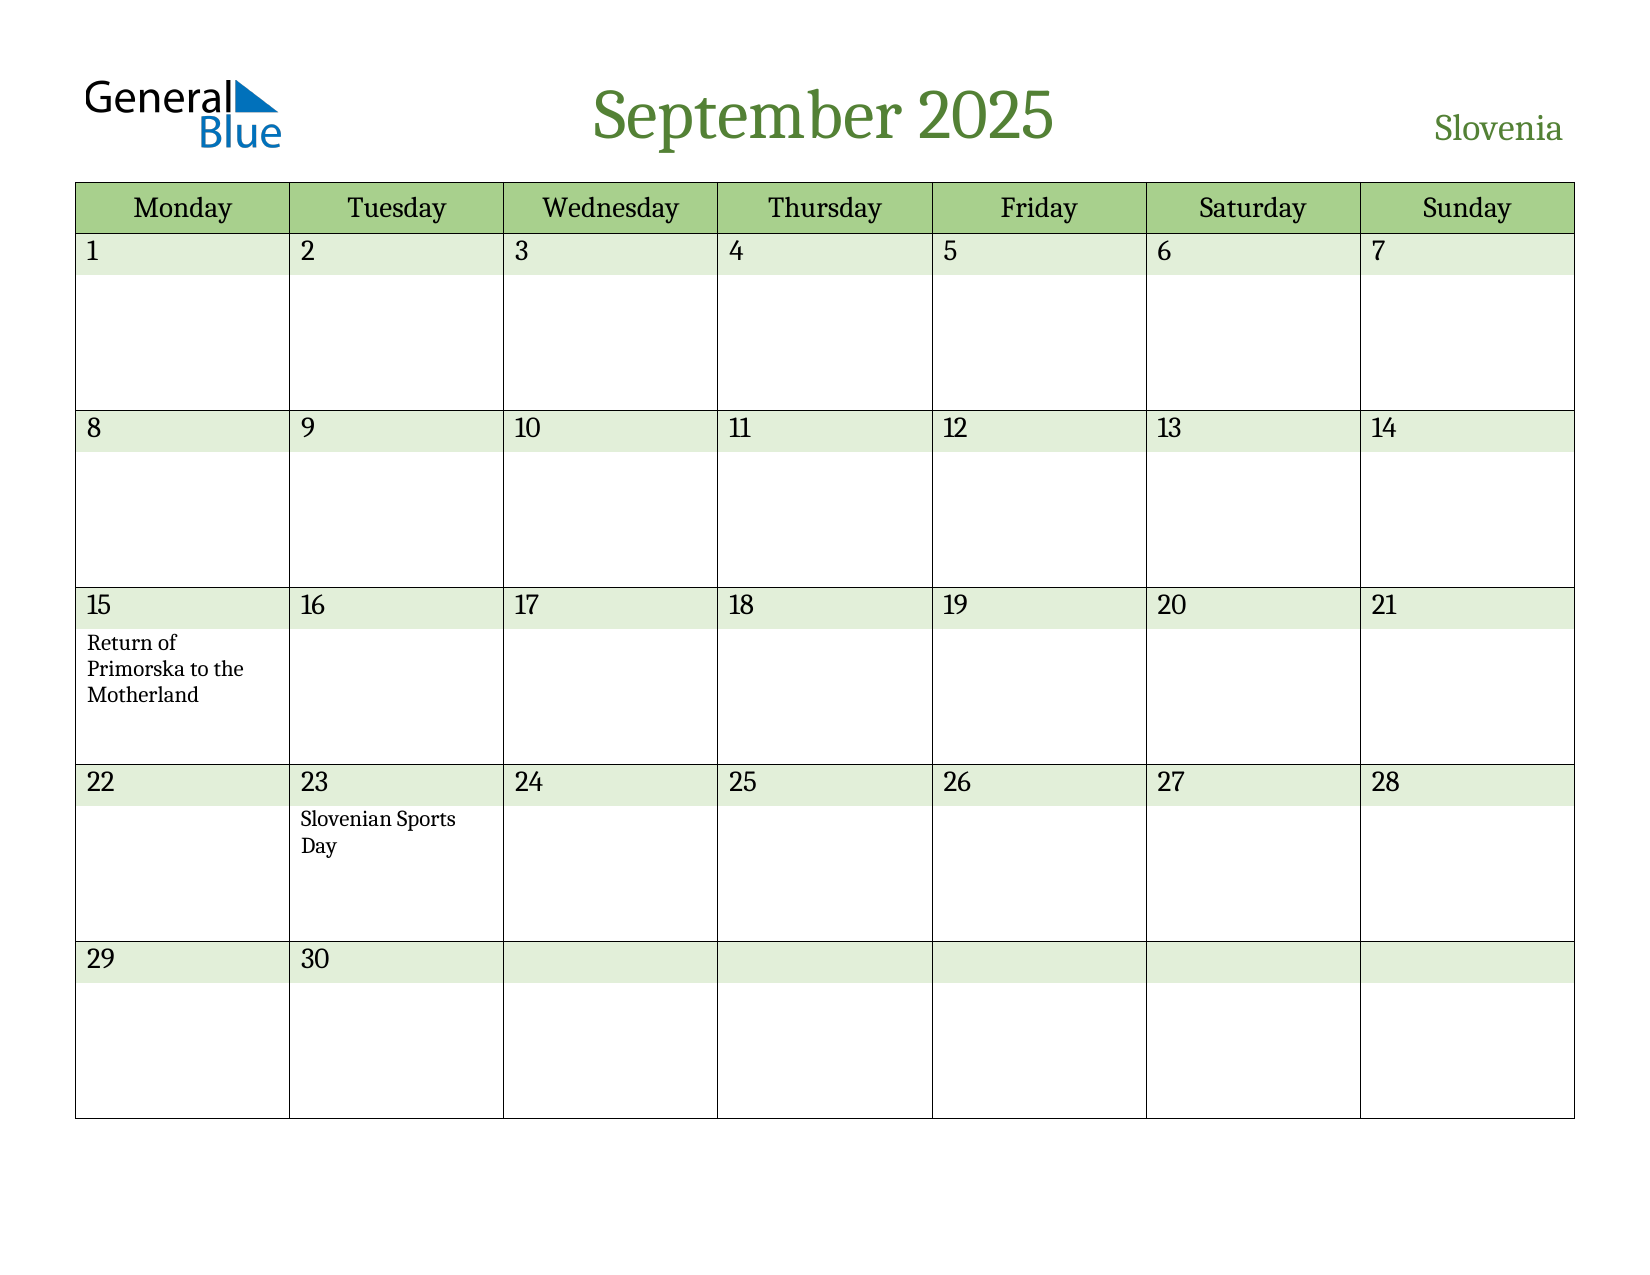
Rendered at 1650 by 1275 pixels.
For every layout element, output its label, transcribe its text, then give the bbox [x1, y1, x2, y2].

table_cell [504, 983, 717, 1118]
table_cell [290, 629, 503, 764]
table_cell 9 [290, 411, 503, 452]
table_cell [718, 629, 932, 764]
table_cell [718, 275, 932, 410]
table_cell 28 [1361, 765, 1574, 806]
table_cell 30 [290, 942, 503, 983]
table_cell Wednesday [504, 183, 717, 233]
table_cell [1147, 629, 1360, 764]
table_cell [1147, 983, 1360, 1118]
table_cell 16 [290, 588, 503, 629]
table_cell [933, 629, 1146, 764]
table_cell [933, 452, 1146, 587]
table_cell 6 [1147, 234, 1360, 275]
table_cell [290, 452, 503, 587]
table_cell [933, 806, 1146, 941]
table_cell [718, 452, 932, 587]
table_cell 8 [76, 411, 289, 452]
table_cell 11 [718, 411, 932, 452]
table_cell 26 [933, 765, 1146, 806]
table_cell 1 [76, 234, 289, 275]
table_cell Saturday [1147, 183, 1360, 233]
table_cell 25 [718, 765, 932, 806]
table_cell [1361, 629, 1574, 764]
table_cell Friday [933, 183, 1146, 233]
table_header Slovenia [1146, 75, 1574, 182]
table_cell 5 [933, 234, 1146, 275]
table_cell 23 [290, 765, 503, 806]
table_cell 10 [504, 411, 717, 452]
table_cell [504, 942, 717, 983]
table_cell 4 [718, 234, 932, 275]
table_cell Thursday [718, 183, 932, 233]
table_cell [1361, 806, 1574, 941]
table_cell Tuesday [290, 183, 503, 233]
table_cell [933, 942, 1146, 983]
table_cell 19 [933, 588, 1146, 629]
table_cell 15 [76, 588, 289, 629]
table_cell 12 [933, 411, 1146, 452]
table_cell [504, 275, 717, 410]
table_cell 17 [504, 588, 717, 629]
table_cell 2 [290, 234, 503, 275]
table_cell [1361, 983, 1574, 1118]
table_cell [504, 806, 717, 941]
table_cell [1361, 275, 1574, 410]
table_cell [1361, 452, 1574, 587]
table_cell 27 [1147, 765, 1360, 806]
table_cell 22 [76, 765, 289, 806]
table_cell [1147, 275, 1360, 410]
table_cell 24 [504, 765, 717, 806]
table_cell Monday [76, 183, 289, 233]
table_cell [290, 275, 503, 410]
table_cell [933, 983, 1146, 1118]
table_cell 14 [1361, 411, 1574, 452]
table_cell [718, 983, 932, 1118]
table_cell [76, 275, 289, 410]
table_cell Sunday [1361, 183, 1574, 233]
table_cell 29 [76, 942, 289, 983]
table_cell Return of Primorska to the Motherland [76, 629, 289, 764]
table_cell [76, 983, 289, 1118]
table_cell [1147, 806, 1360, 941]
table_cell [718, 942, 932, 983]
table_cell 21 [1361, 588, 1574, 629]
table_header [76, 75, 503, 182]
table_cell [504, 629, 717, 764]
table_cell 3 [504, 234, 717, 275]
table_cell 20 [1147, 588, 1360, 629]
picture [86, 80, 281, 148]
table_cell [504, 452, 717, 587]
table_cell [1147, 452, 1360, 587]
table_header September 2025 [504, 75, 1146, 182]
table_cell 13 [1147, 411, 1360, 452]
table_cell [1147, 942, 1360, 983]
table_cell [933, 275, 1146, 410]
table_cell [76, 452, 289, 587]
table_cell 7 [1361, 234, 1574, 275]
table_cell 18 [718, 588, 932, 629]
table_cell [76, 806, 289, 941]
table_cell [290, 983, 503, 1118]
table_cell Slovenian Sports Day [290, 806, 503, 941]
table_cell [1361, 942, 1574, 983]
table_cell [718, 806, 932, 941]
